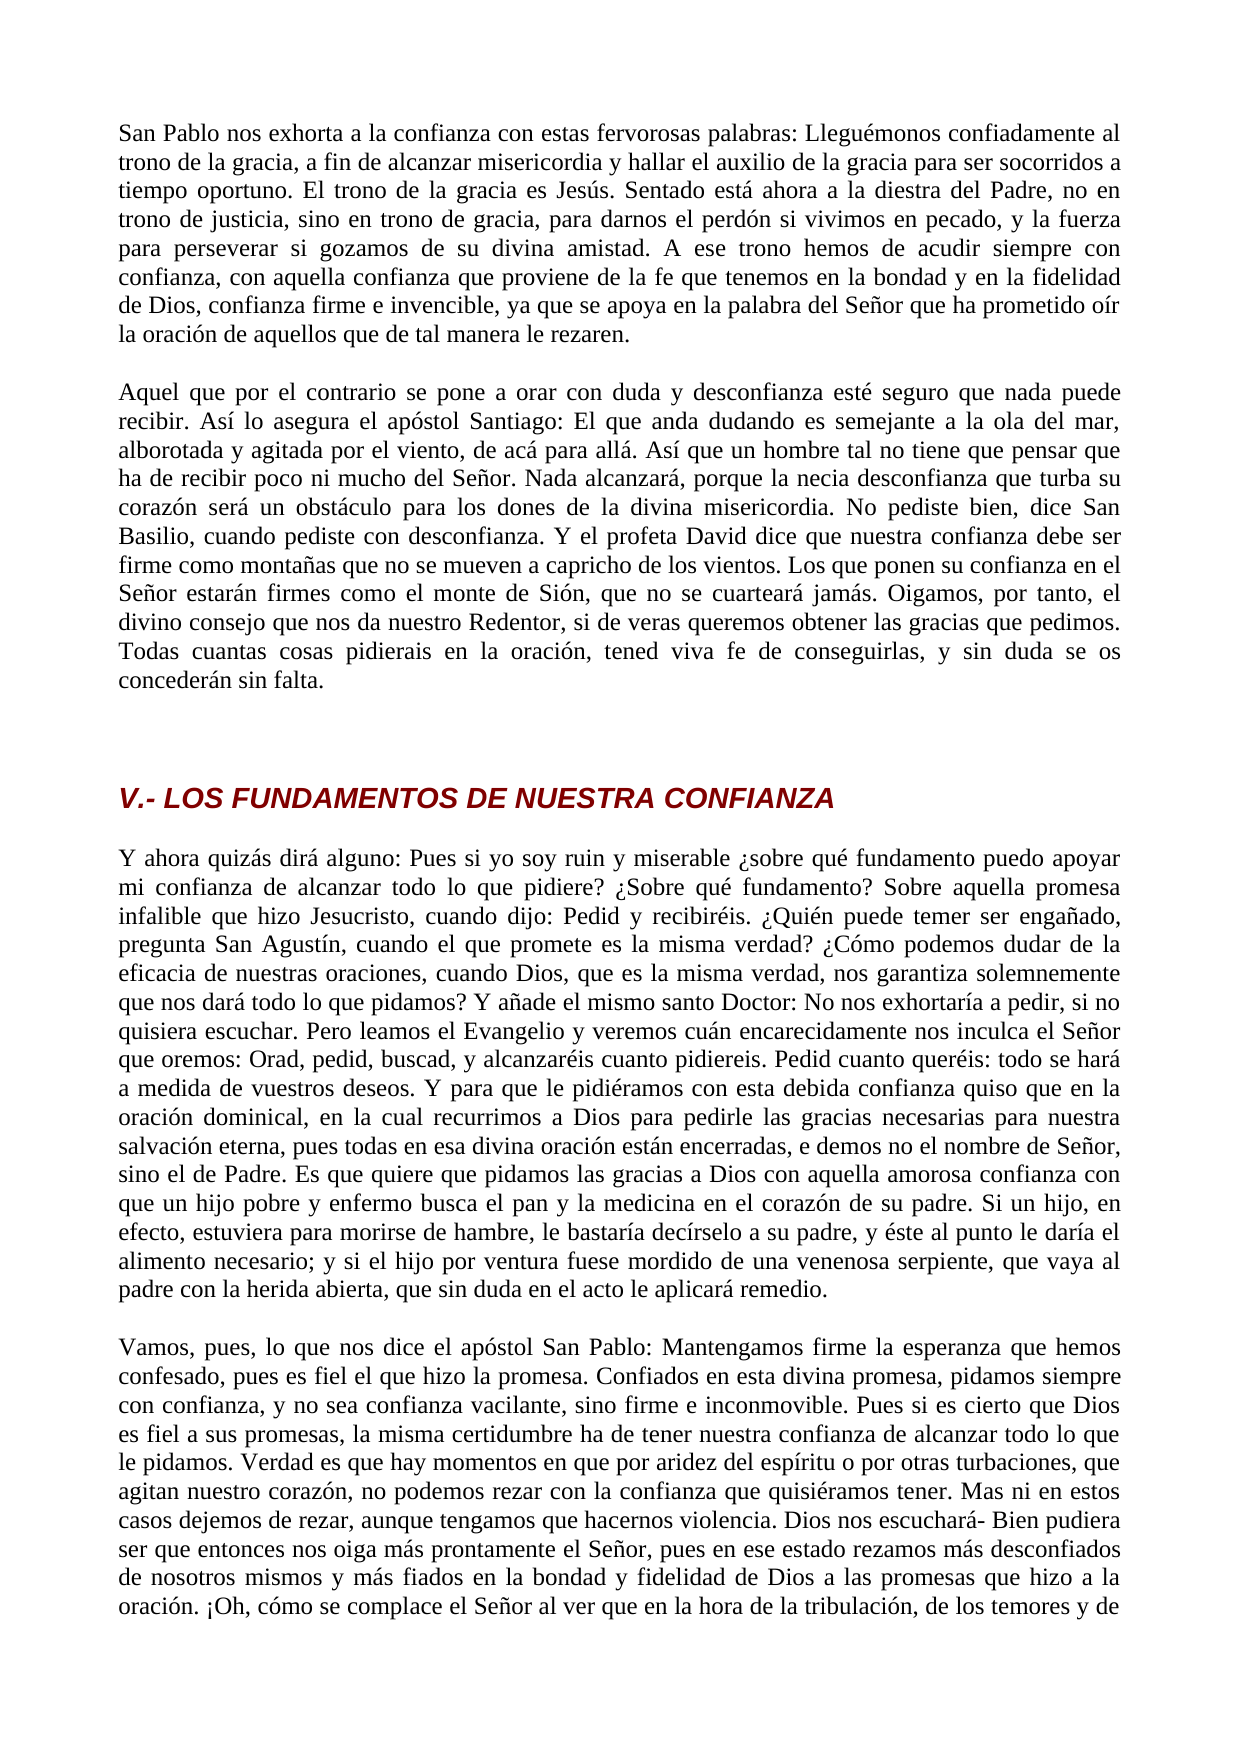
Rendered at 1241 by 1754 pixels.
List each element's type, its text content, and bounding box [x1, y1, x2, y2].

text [118, 1332, 1122, 1620]
text Aquel que por el contrario se pone a orar con duda y desconfianza esté seguro que nada puede recibir. Así lo asegura el apóstol Santiago: El que anda dudando es semejante a la ola del mar, alborotada y agitada por el viento, de acá para allá. Así que un hombre tal no tiene que pensar que ha de recibir poco ni mucho del Señor. Nada alcanzará, porque la necia desconfianza que turba su corazón será un obstáculo para los dones de la divina misericordia. No pediste bien, dice San Basilio, cuando pediste con desconfianza. Y el profeta David dice que nuestra confianza debe ser firme como montañas que no se mueven a capricho de los vientos. Los que ponen su confianza en el Señor estarán firmes como el monte de Sión, que no se cuarteará jamás. Oigamos, por tanto, el divino consejo que nos da nuestro Redentor, si de veras queremos obtener las gracias que pedimos. Todas cuantas cosas pidierais en la oración, tened viva fe de conseguirlas, y sin duda se os concederán sin falta. [118, 377, 1122, 693]
text Y ahora quizás dirá alguno: Pues si yo soy ruin y miserable ¿sobre qué fundamento puedo apoyar mi confianza de alcanzar todo lo que pidiere? ¿Sobre qué fundamento? Sobre aquella promesa infalible que hizo Jesucristo, cuando dijo: Pedid y recibiréis. ¿Quién puede temer ser engañado, pregunta San Agustín, cuando el que promete es la misma verdad? ¿Cómo podemos dudar de la eficacia de nuestras oraciones, cuando Dios, que es la misma verdad, nos garantiza solemnemente que nos dará todo lo que pidamos? Y añade el mismo santo Doctor: No nos exhortaría a pedir, si no quisiera escuchar. Pero leamos el Evangelio y veremos cuán encarecidamente nos inculca el Señor que oremos: Orad, pedid, buscad, y alcanzaréis cuanto pidiereis. Pedid cuanto queréis: todo se hará a medida de vuestros deseos. Y para que le pidiéramos con esta debida confianza quiso que en la oración dominical, en la cual recurrimos a Dios para pedirle las gracias necesarias para nuestra salvación eterna, pues todas en esa divina oración están encerradas, e demos no el nombre de Señor, sino el de Padre. Es que quiere que pidamos las gracias a Dios con aquella amorosa confianza con que un hijo pobre y enfermo busca el pan y la medicina en el corazón de su padre. Si un hijo, en efecto, estuviera para morirse de hambre, le bastaría decírselo a su padre, y éste al punto le daría el alimento necesario; y si el hijo por ventura fuese mordido de una venenosa serpiente, que vaya al padre con la herida abierta, que sin duda en el acto le aplicará remedio. [118, 843, 1122, 1303]
text San Pablo nos exhorta a la confianza con estas fervorosas palabras: Lleguémonos confiadamente al trono de la gracia, a fin de alcanzar misericordia y hallar el auxilio de la gracia para ser socorridos a tiempo oportuno. El trono de la gracia es Jesús. Sentado está ahora a la diestra del Padre, no en trono de justicia, sino en trono de gracia, para darnos el perdón si vivimos en pecado, y la fuerza para perseverar si gozamos de su divina amistad. A ese trono hemos de acudir siempre con confianza, con aquella confianza que proviene de la fe que tenemos en la bondad y en la fidelidad de Dios, confianza firme e invencible, ya que se apoya en la palabra del Señor que ha prometido oír la oración de aquellos que de tal manera le rezaren. [118, 118, 1122, 348]
subtitle V.- LOS FUNDAMENTOS DE NUESTRA CONFIANZA [118, 781, 1122, 814]
